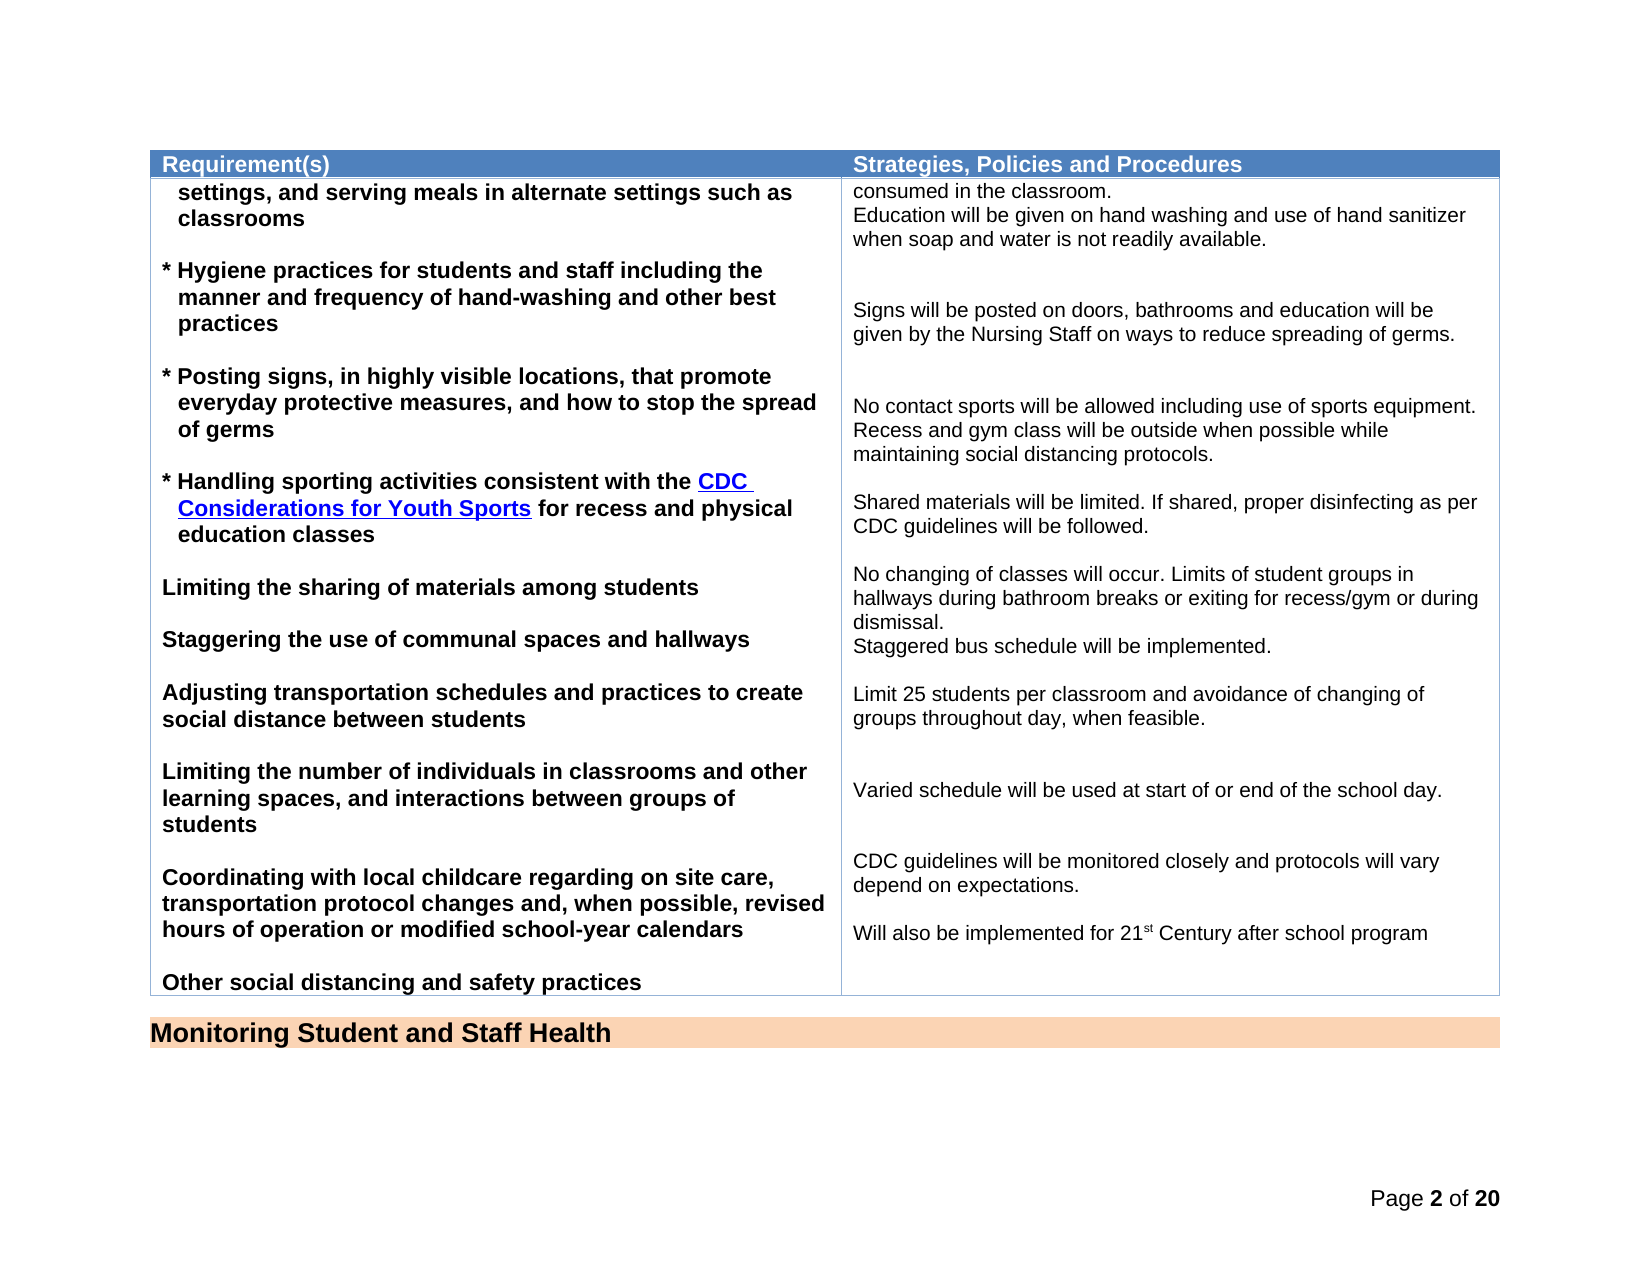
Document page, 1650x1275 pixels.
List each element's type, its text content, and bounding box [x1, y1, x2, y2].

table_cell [151, 179, 841, 995]
table_header Requirement(s) [151, 151, 841, 177]
table_header Strategies, Policies and Procedures [842, 151, 1499, 177]
subtitle Monitoring Student and Staff Health [150, 1017, 1500, 1048]
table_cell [842, 179, 1499, 995]
